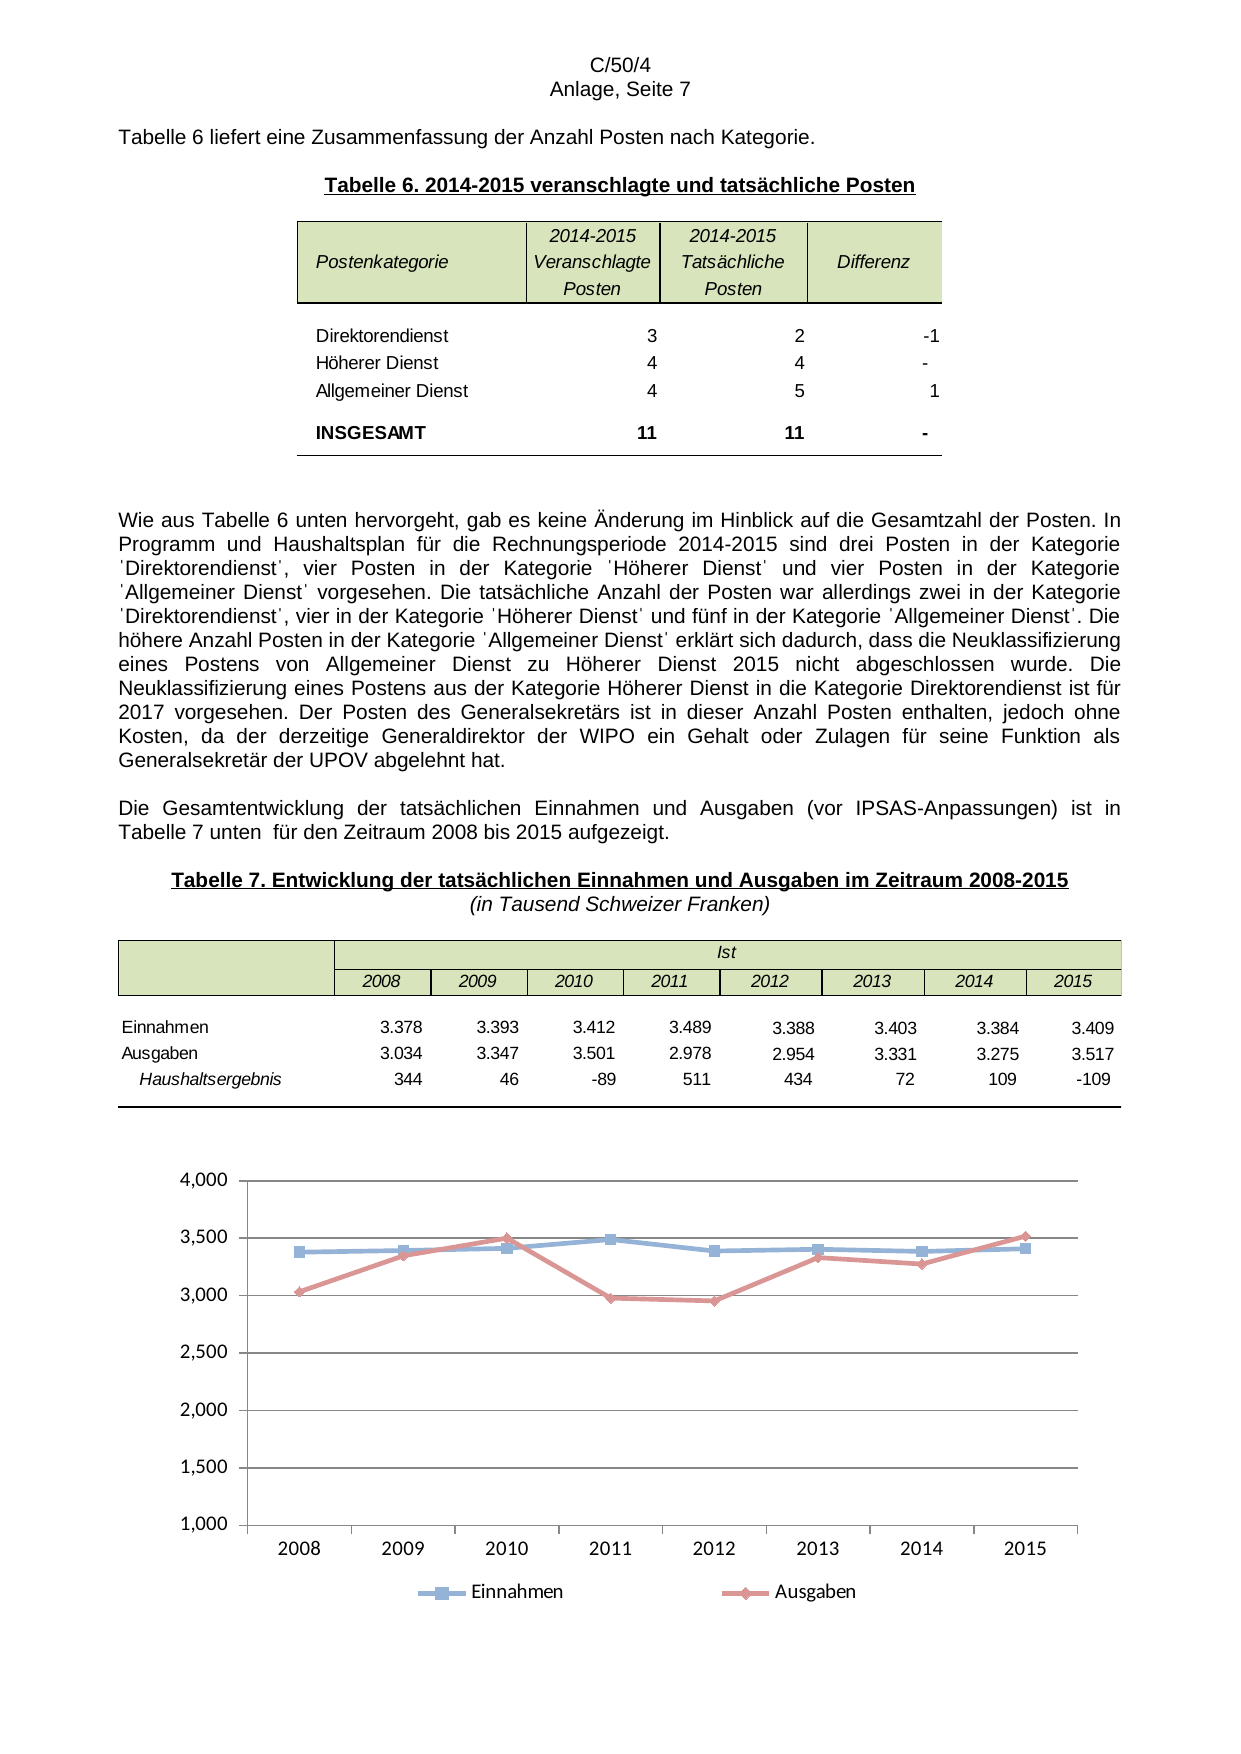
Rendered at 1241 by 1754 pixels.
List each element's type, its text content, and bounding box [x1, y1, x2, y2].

text Tabelle 6 liefert eine Zusammenfassung der Anzahl Posten nach Kategorie. [118, 125, 1122, 149]
subtitle Tabelle 6. 2014-2015 veranschlagte und tatsächliche Posten [118, 173, 1122, 197]
text (in Tausend Schweizer Franken) [118, 891, 1122, 915]
subtitle Tabelle 7. Entwicklung der tatsächlichen Einnahmen und Ausgaben im Zeitraum 2008-2015 [118, 867, 1122, 891]
text Die Gesamtentwicklung der tatsächlichen Einnahmen und Ausgaben (vor IPSAS-Anpassungen) ist in Tabelle 7 unten für den Zeitraum 2008 bis 2015 aufgezeigt. [118, 796, 1122, 843]
text Wie aus Tabelle 6 unten hervorgeht, gab es keine Änderung im Hinblick auf die Gesamtzahl der Posten. In Programm und Haushaltsplan für die Rechnungsperiode 2014-2015 sind drei Posten in der Kategorie ˈDirektorendienstˈ, vier Posten in der Kategorie ˈHöherer Dienstˈ und vier Posten in der Kategorie ˈAllgemeiner Dienstˈ vorgesehen. Die tatsächliche Anzahl der Posten war allerdings zwei in der Kategorie ˈDirektorendienstˈ, vier in der Kategorie ˈHöherer Dienstˈ und fünf in der Kategorie ˈAllgemeiner Dienstˈ. Die höhere Anzahl Posten in der Kategorie ˈAllgemeiner Dienstˈ erklärt sich dadurch, dass die Neuklassifizierung eines Postens von Allgemeiner Dienst zu Höherer Dienst 2015 nicht abgeschlossen wurde. Die Neuklassifizierung eines Postens aus der Kategorie Höherer Dienst in die Kategorie Direktorendienst ist für 2017 vorgesehen. Der Posten des Generalsekretärs ist in dieser Anzahl Posten enthalten, jedoch ohne Kosten, da der derzeitige Generaldirektor der WIPO ein Gehalt oder Zulagen für seine Funktion als Generalsekretär der UPOV abgelehnt hat. [118, 508, 1122, 772]
